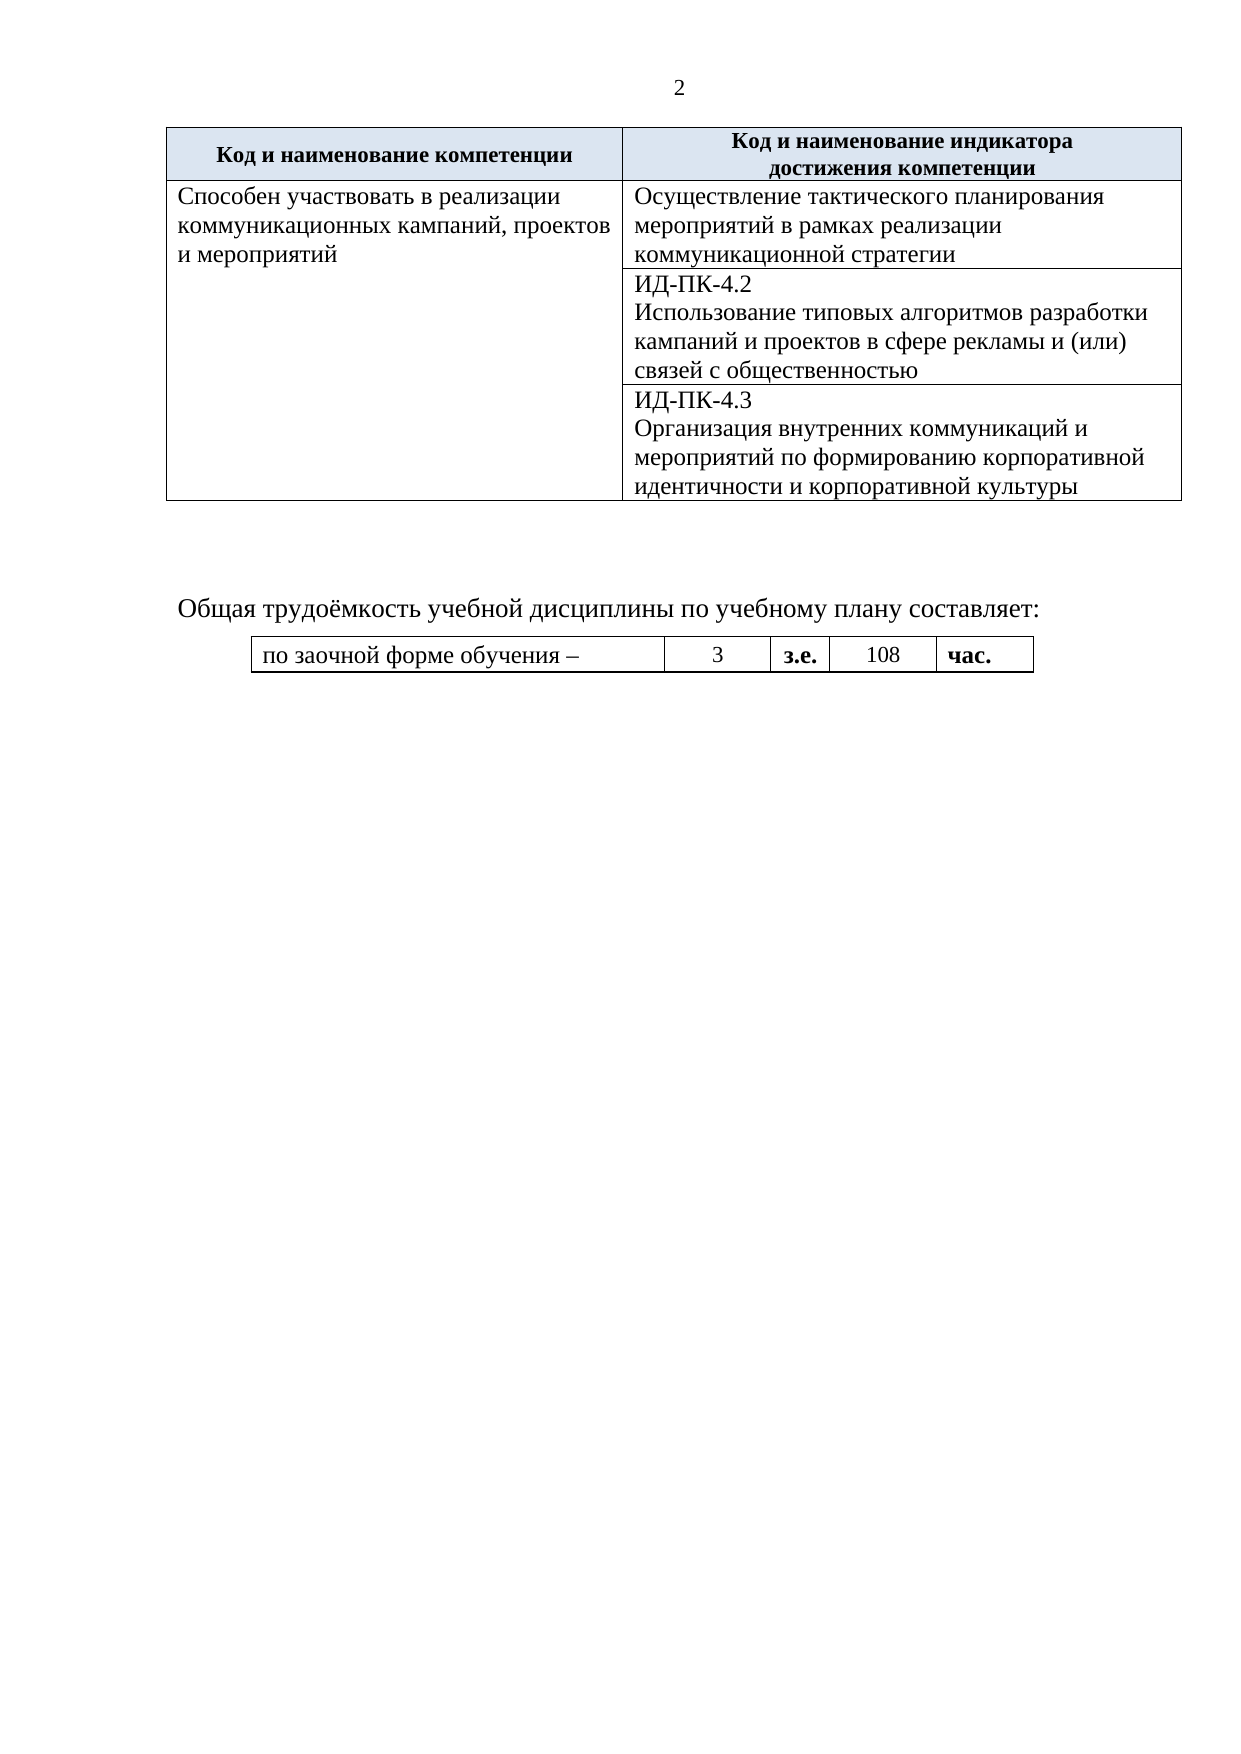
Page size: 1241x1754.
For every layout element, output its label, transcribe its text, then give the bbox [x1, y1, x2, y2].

table_header з.е. [771, 637, 829, 671]
table_cell ИД-ПК-4.2 Использование типовых алгоритмов разработки кампаний и проектов в сфере рекламы и (или) связей с общественностью [623, 269, 1181, 384]
table_header Код и наименование компетенции [167, 128, 622, 180]
table_header час. [937, 637, 1033, 671]
table_header 108 [830, 637, 936, 671]
table_header 3 [665, 637, 770, 671]
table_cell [167, 181, 622, 500]
table_cell ИД-ПК-4.3 Организация внутренних коммуникаций и мероприятий по формированию корпоративной идентичности и корпоративной культуры [623, 385, 1181, 500]
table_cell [623, 181, 1181, 268]
table_header по заочной форме обучения – [252, 637, 664, 671]
subtitle Общая трудоёмкость учебной дисциплины по учебному плану составляет: [177, 592, 1181, 623]
table_header Код и наименование индикатора достижения компетенции [623, 128, 1181, 180]
